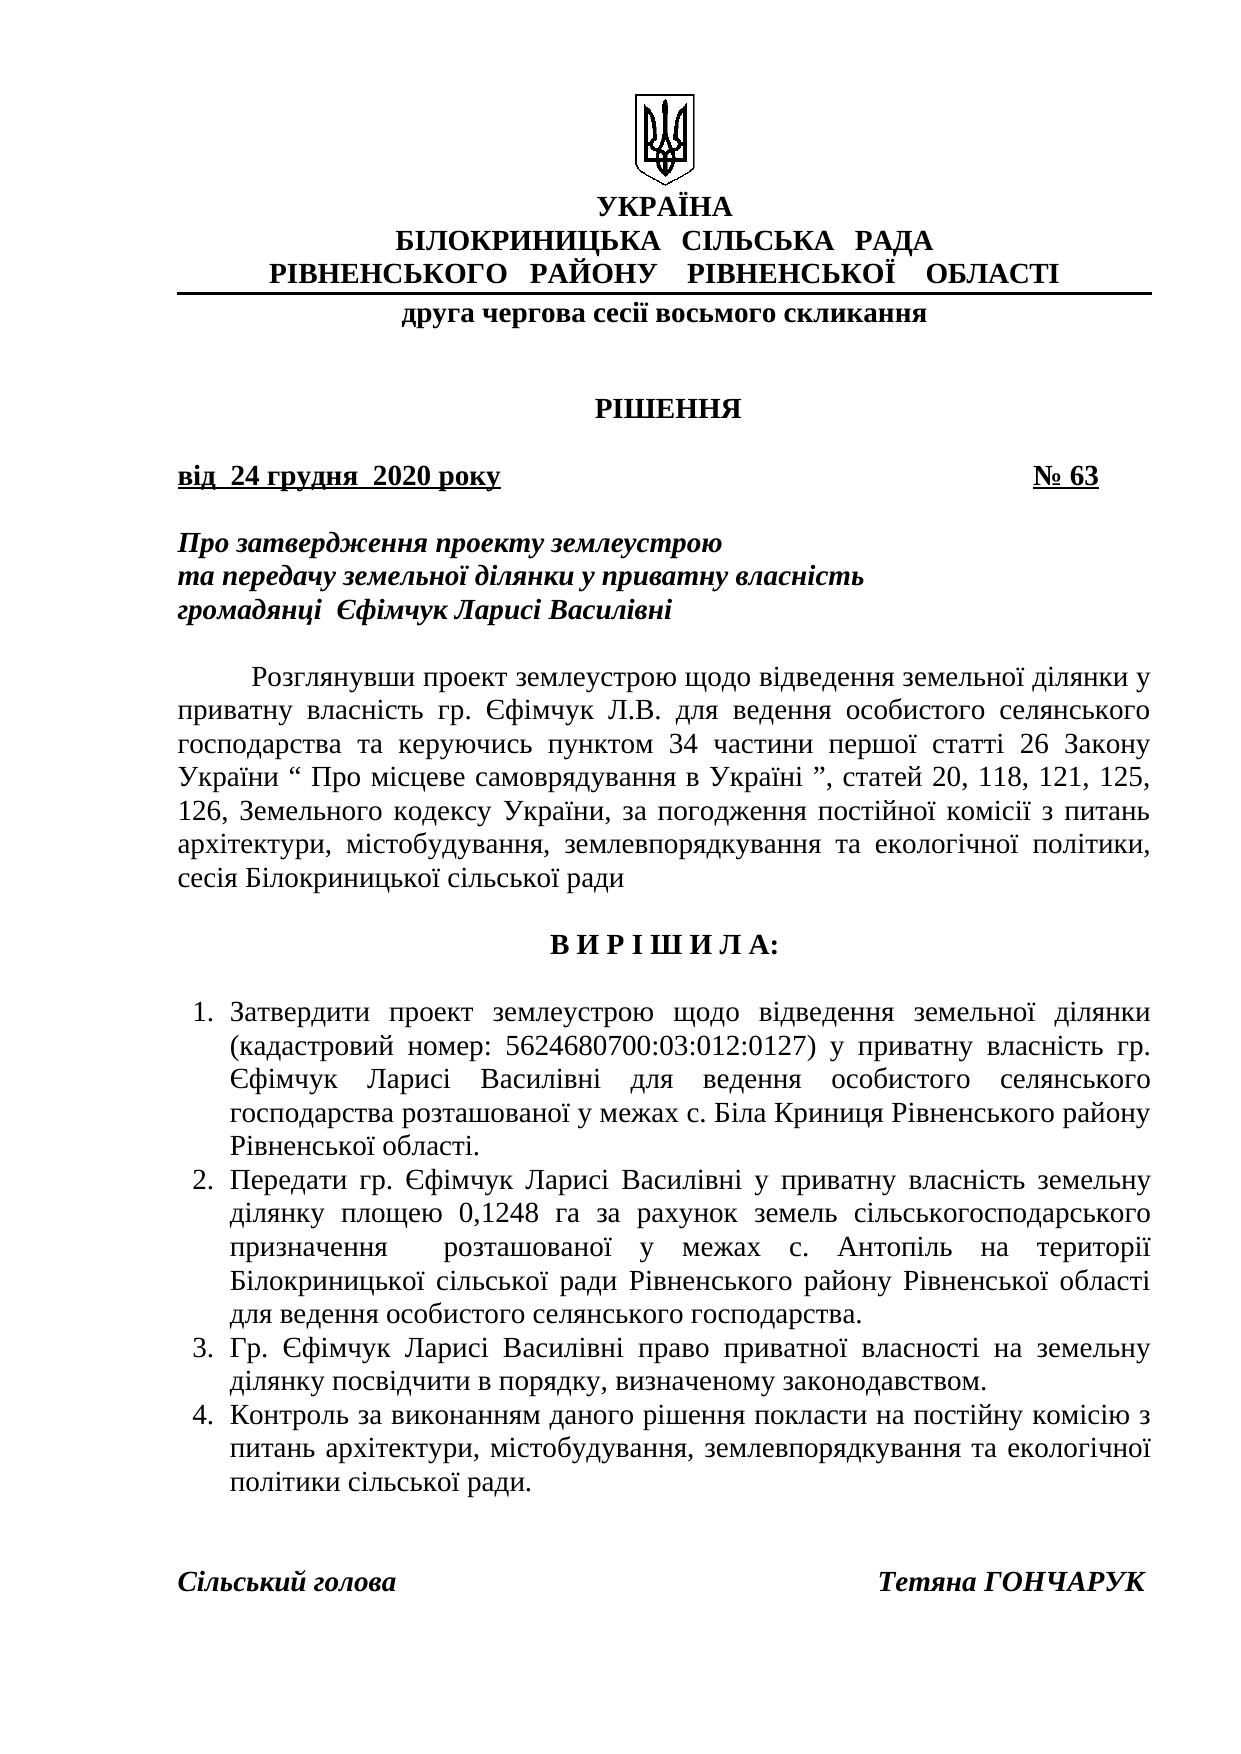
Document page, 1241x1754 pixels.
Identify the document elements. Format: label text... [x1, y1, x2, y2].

text Розглянувши проект землеустрою щодо відведення земельної ділянки у приватну власність гр. Єфімчук Л.В. для ведення особистого селянського господарства та керуючись пунктом 34 частини першої статті 26 Закону України “ Про місцеве самоврядування в Україні ”, статей 20, 118, 121, 125, 126, Земельного кодексу України, за погодження постійної комісії з питань архітектури, містобудування, землевпорядкування та екологічної політики, сесія Білокриницької сільської ради [177, 659, 1152, 894]
text Сільський голова Тетяна ГОНЧАРУК [177, 1564, 1152, 1598]
text УКРАЇНА [177, 189, 1152, 223]
text Про затвердження проекту землеустрою [177, 525, 1152, 558]
text РІШЕННЯ [177, 391, 1152, 424]
list Затвердити проект землеустрою щодо відведення земельної ділянки (кадастровий номер: 5624680700:03:012:0127) у приватну власність гр. Єфімчук Ларисі Василівні для ведення особистого селянського господарства розташованої у межах с. Біла Криниця Рівненського району Рівненської області. [192, 994, 1152, 1162]
text В И Р І Ш И Л А: [177, 927, 1152, 961]
text та передачу земельної ділянки у приватну власність [177, 558, 1152, 592]
list Контроль за виконанням даного рішення покласти на постійну комісію з питань архітектури, містобудування, землевпорядкування та екологічної політики сільської ради. [192, 1397, 1152, 1497]
text друга чергова сесії восьмого скликання [177, 295, 1152, 329]
text від 24 грудня 2020 року № 63 [177, 458, 1152, 492]
text Білокриницька сільська рада [177, 223, 1152, 256]
text громадянці Єфімчук Ларисі Василівні [177, 592, 1152, 625]
list Гр. Єфімчук Ларисі Василівні право приватної власності на земельну ділянку посвідчити в порядку, визначеному законодавством. [192, 1330, 1152, 1397]
text Рівненського району Рівненської області [177, 256, 1152, 292]
list Передати гр. Єфімчук Ларисі Василівні у приватну власність земельну ділянку площею 0,1248 га за рахунок земель сільськогосподарського призначення розташованої у межах с. Антопіль на території Білокриницької сільської ради Рівненського району Рівненської області для ведення особистого селянського господарства. [192, 1162, 1152, 1330]
